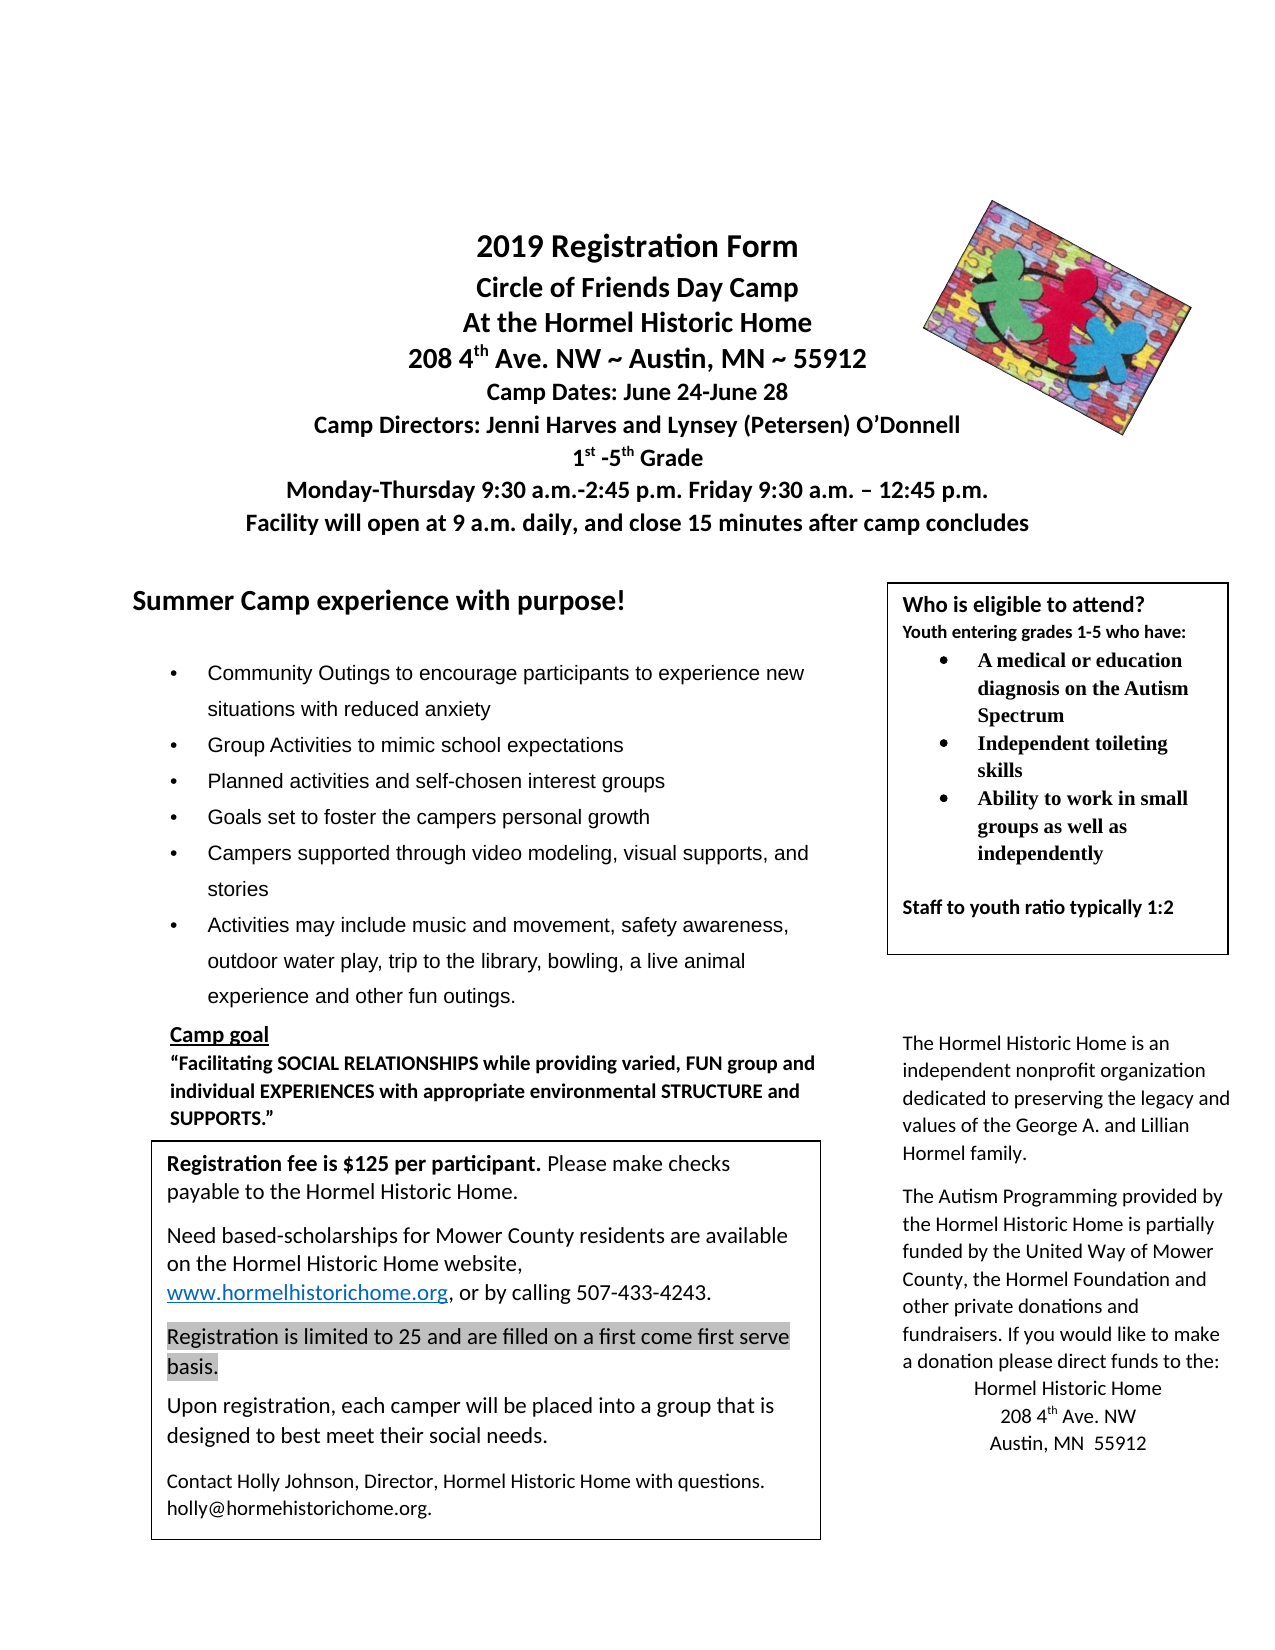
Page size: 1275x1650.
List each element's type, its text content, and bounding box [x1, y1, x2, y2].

picture [1069, 272, 1191, 430]
text Monday-Thursday 9:30 a.m.-2:45 p.m. Friday 9:30 a.m. – 12:45 p.m. [150, 474, 1125, 505]
text At the Hormel Historic Home [150, 304, 1125, 340]
text 208 4th Ave. NW ~ Austin, MN ~ 55912 [150, 340, 1125, 376]
text Camp Directors: Jenni Harves and Lynsey (Petersen) O’Donnell [150, 409, 1125, 439]
text Camp Dates: June 24-June 28 [150, 376, 1125, 406]
text 2019 Registration Form [150, 225, 1125, 266]
text Circle of Friends Day Camp [150, 269, 1125, 304]
list Facility will open at 9 a.m. daily, and close 15 minutes after camp concludes [150, 507, 1125, 538]
picture [979, 201, 1037, 225]
text 1st -5th Grade [150, 442, 1125, 472]
